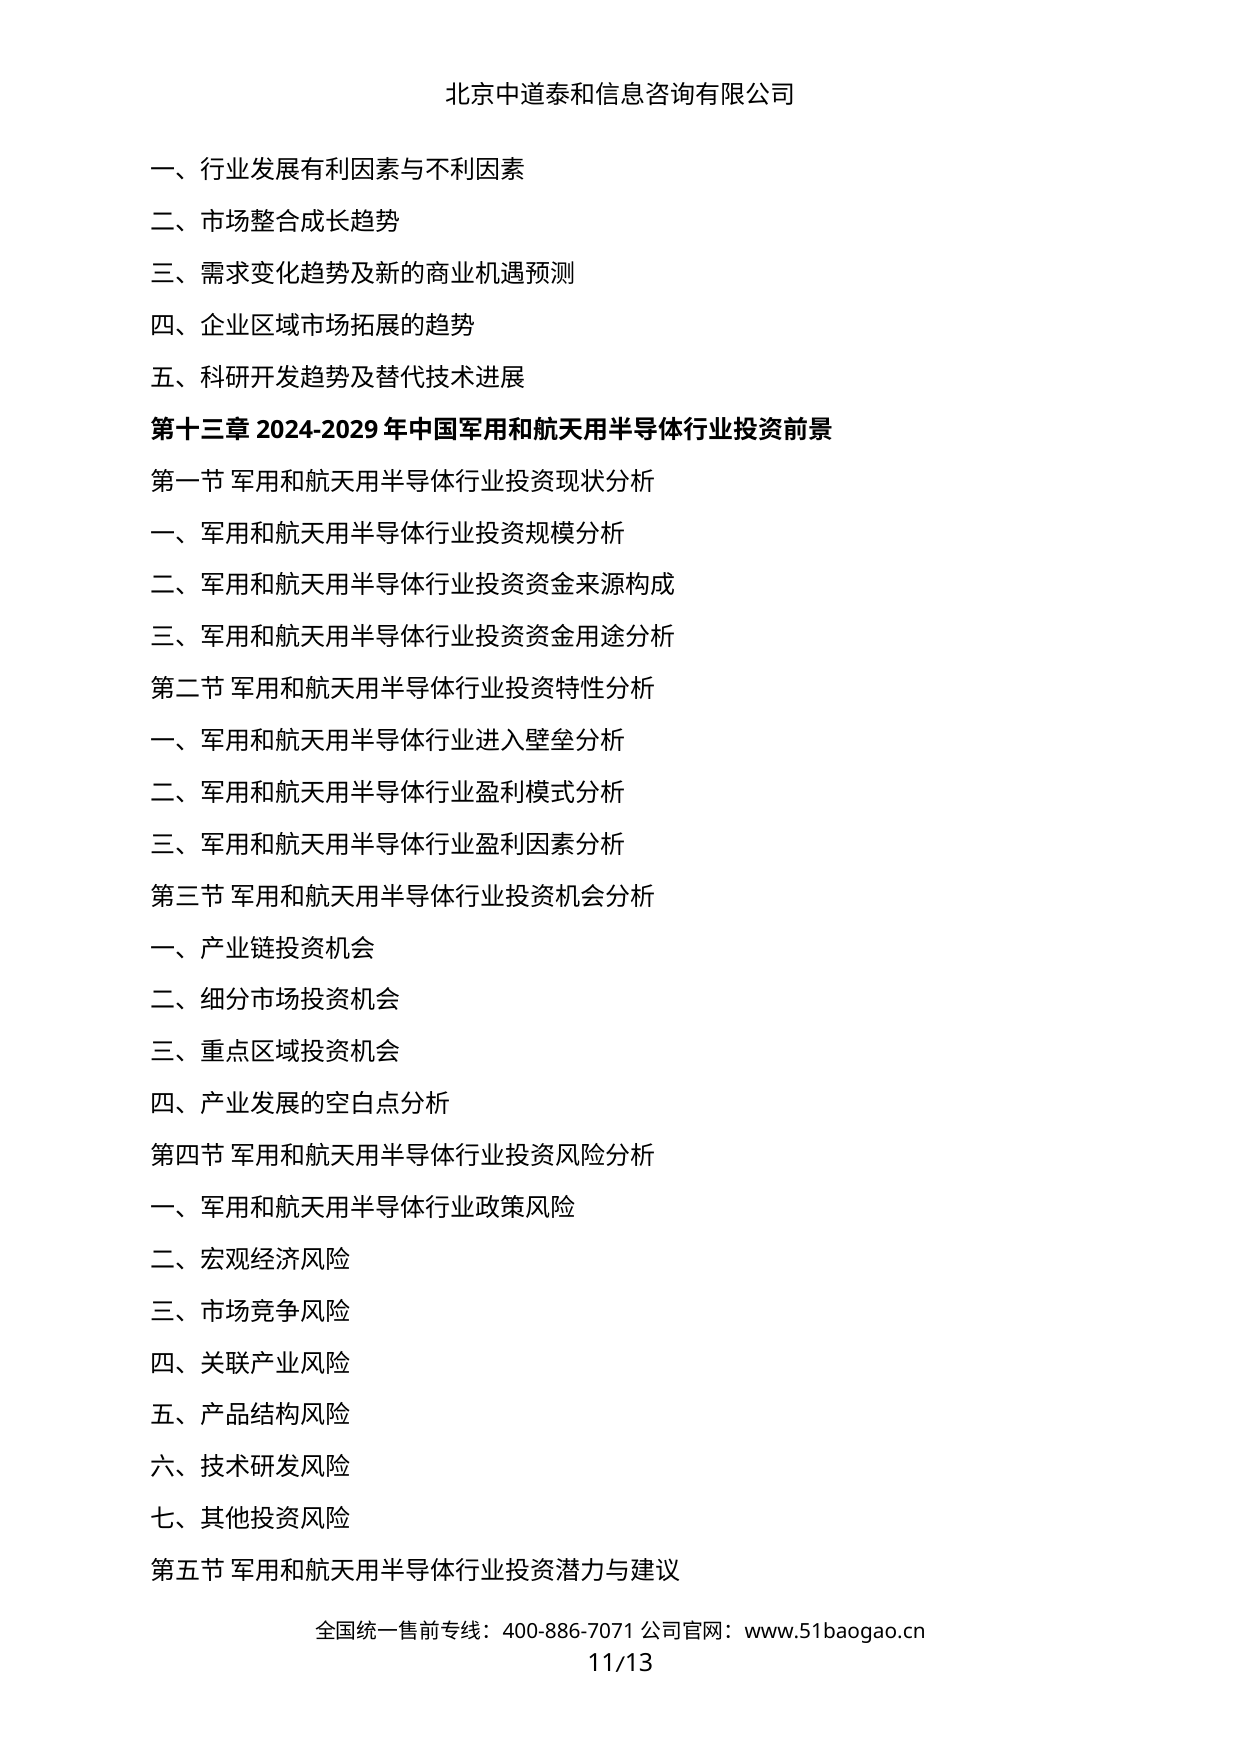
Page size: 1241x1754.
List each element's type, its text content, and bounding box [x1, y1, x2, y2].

text 七、其他投资风险 [150, 1499, 1090, 1535]
text 二、细分市场投资机会 [150, 980, 1090, 1016]
text 一、产业链投资机会 [150, 928, 1090, 964]
text 二、宏观经济风险 [150, 1239, 1090, 1276]
text 第十三章 2024-2029年中国军用和航天用半导体行业投资前景 [150, 409, 1090, 446]
text 二、市场整合成长趋势 [150, 202, 1090, 238]
text 二、军用和航天用半导体行业盈利模式分析 [150, 772, 1090, 809]
text 四、企业区域市场拓展的趋势 [150, 306, 1090, 342]
text 第二节 军用和航天用半导体行业投资特性分析 [150, 669, 1090, 705]
text 第五节 军用和航天用半导体行业投资潜力与建议 [150, 1551, 1090, 1587]
text 第一节 军用和航天用半导体行业投资现状分析 [150, 461, 1090, 497]
text 三、市场竞争风险 [150, 1291, 1090, 1327]
text 一、军用和航天用半导体行业政策风险 [150, 1187, 1090, 1224]
text 三、军用和航天用半导体行业投资资金用途分析 [150, 617, 1090, 653]
text 第四节 军用和航天用半导体行业投资风险分析 [150, 1136, 1090, 1172]
text 一、行业发展有利因素与不利因素 [150, 150, 1090, 186]
text 五、科研开发趋势及替代技术进展 [150, 357, 1090, 394]
text 一、军用和航天用半导体行业进入壁垒分析 [150, 721, 1090, 757]
text 六、技术研发风险 [150, 1447, 1090, 1483]
text 四、产业发展的空白点分析 [150, 1084, 1090, 1120]
text 一、军用和航天用半导体行业投资规模分析 [150, 513, 1090, 549]
text 二、军用和航天用半导体行业投资资金来源构成 [150, 565, 1090, 601]
text 三、重点区域投资机会 [150, 1032, 1090, 1068]
text 五、产品结构风险 [150, 1395, 1090, 1431]
text 四、关联产业风险 [150, 1343, 1090, 1379]
text 三、军用和航天用半导体行业盈利因素分析 [150, 824, 1090, 861]
text 三、需求变化趋势及新的商业机遇预测 [150, 254, 1090, 290]
text 第三节 军用和航天用半导体行业投资机会分析 [150, 876, 1090, 912]
